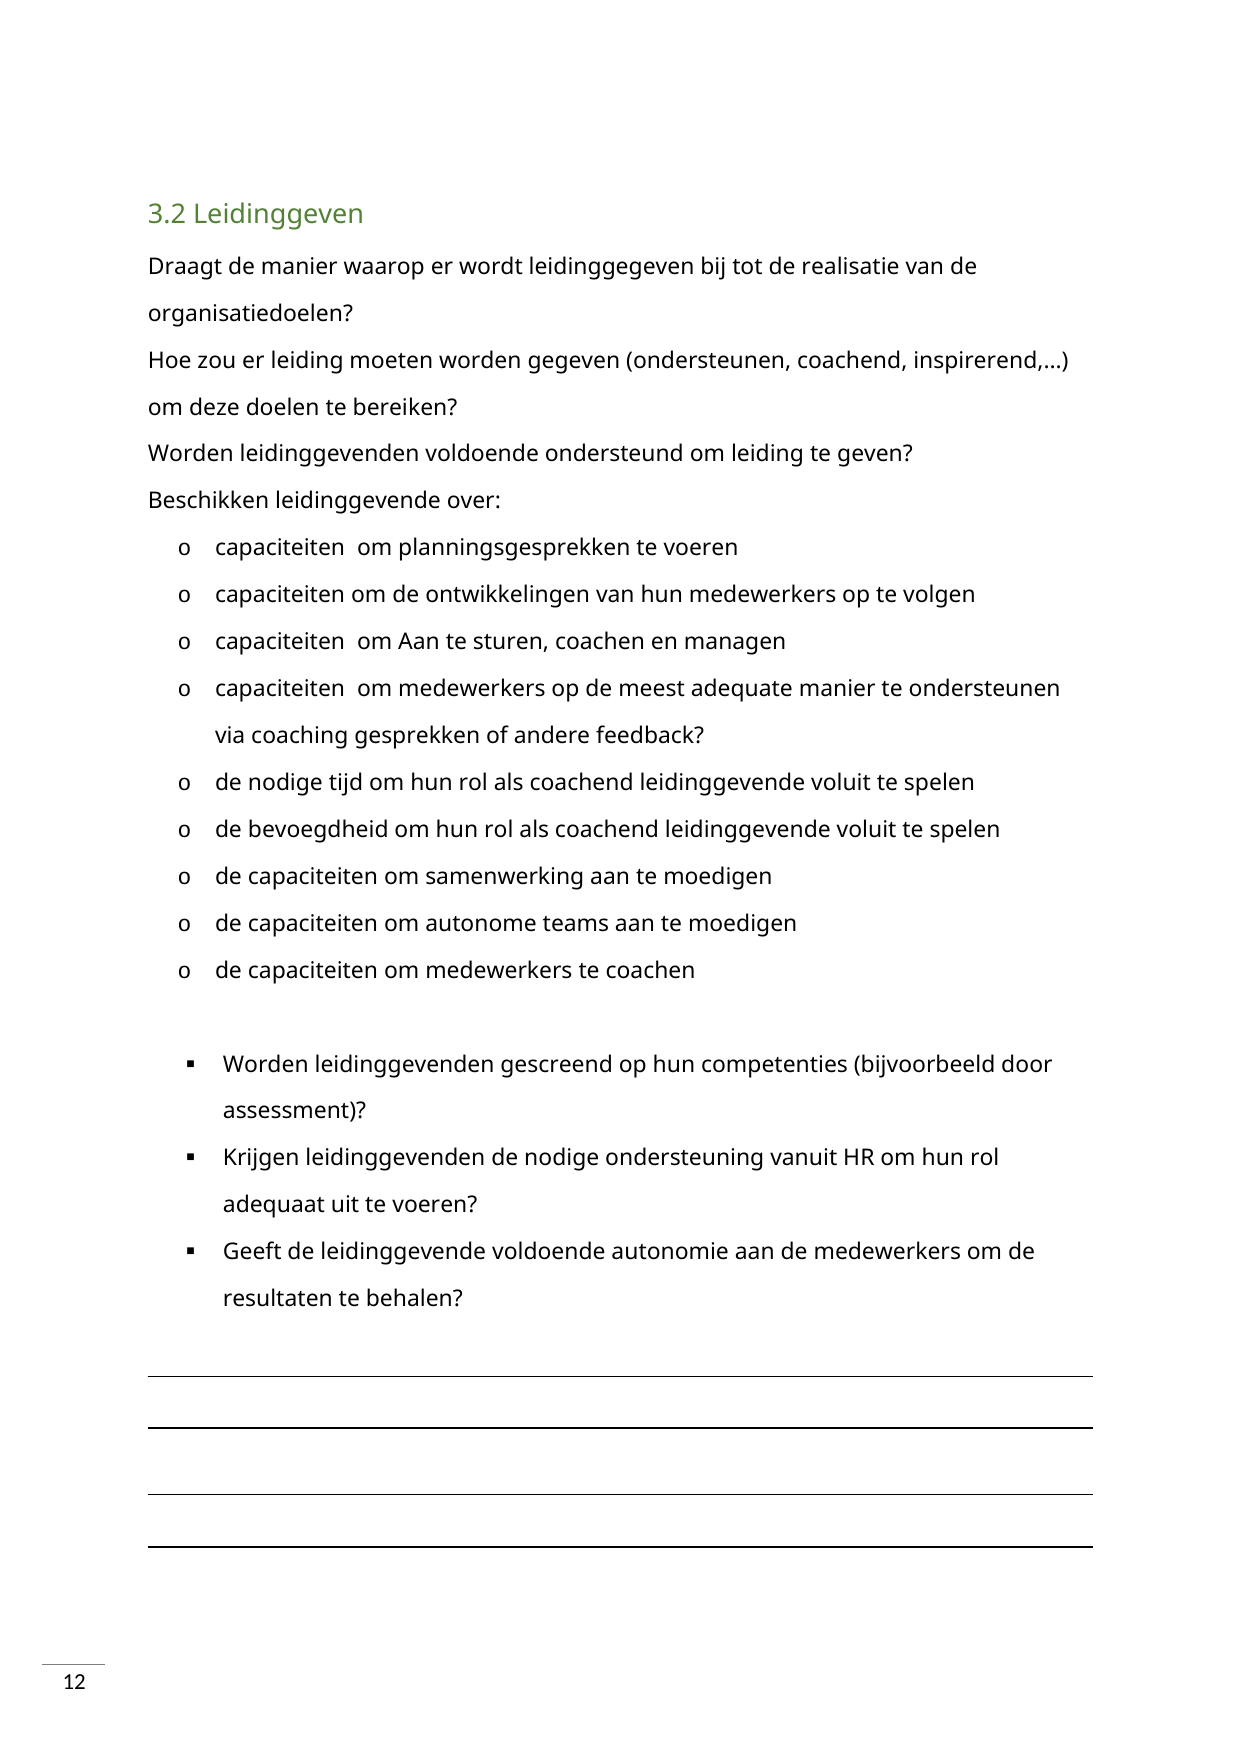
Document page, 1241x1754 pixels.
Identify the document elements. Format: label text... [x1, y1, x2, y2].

list Worden leidinggevenden gescreend op hun competenties (bijvoorbeeld door assessment)? [185, 1048, 1093, 1126]
list capaciteiten om planningsgesprekken te voeren [177, 531, 1093, 562]
subtitle 3.2 Leidinggeven [148, 194, 1093, 231]
text Hoe zou er leiding moeten worden gegeven (ondersteunen, coachend, inspirerend,…) om deze doelen te bereiken? [148, 343, 1093, 422]
list de capaciteiten om autonome teams aan te moedigen [177, 907, 1093, 938]
text Draagt de manier waarop er wordt leidinggegeven bij tot de realisatie van de organisatiedoelen? [148, 250, 1093, 328]
text Worden leidinggevenden voldoende ondersteund om leiding te geven? [148, 437, 1093, 468]
list de capaciteiten om samenwerking aan te moedigen [177, 860, 1093, 891]
list Geeft de leidinggevende voldoende autonomie aan de medewerkers om de resultaten te behalen? [185, 1235, 1093, 1313]
list capaciteiten om medewerkers op de meest adequate manier te ondersteunen via coaching gesprekken of andere feedback? [177, 672, 1093, 750]
list de nodige tijd om hun rol als coachend leidinggevende voluit te spelen [177, 766, 1093, 797]
text Beschikken leidinggevende over: [148, 484, 1093, 515]
list de bevoegdheid om hun rol als coachend leidinggevende voluit te spelen [177, 813, 1093, 844]
list capaciteiten om de ontwikkelingen van hun medewerkers op te volgen [177, 578, 1093, 609]
list Krijgen leidinggevenden de nodige ondersteuning vanuit HR om hun rol adequaat uit te voeren? [185, 1141, 1093, 1219]
list capaciteiten om Aan te sturen, coachen en managen [177, 625, 1093, 656]
list de capaciteiten om medewerkers te coachen [177, 954, 1093, 985]
